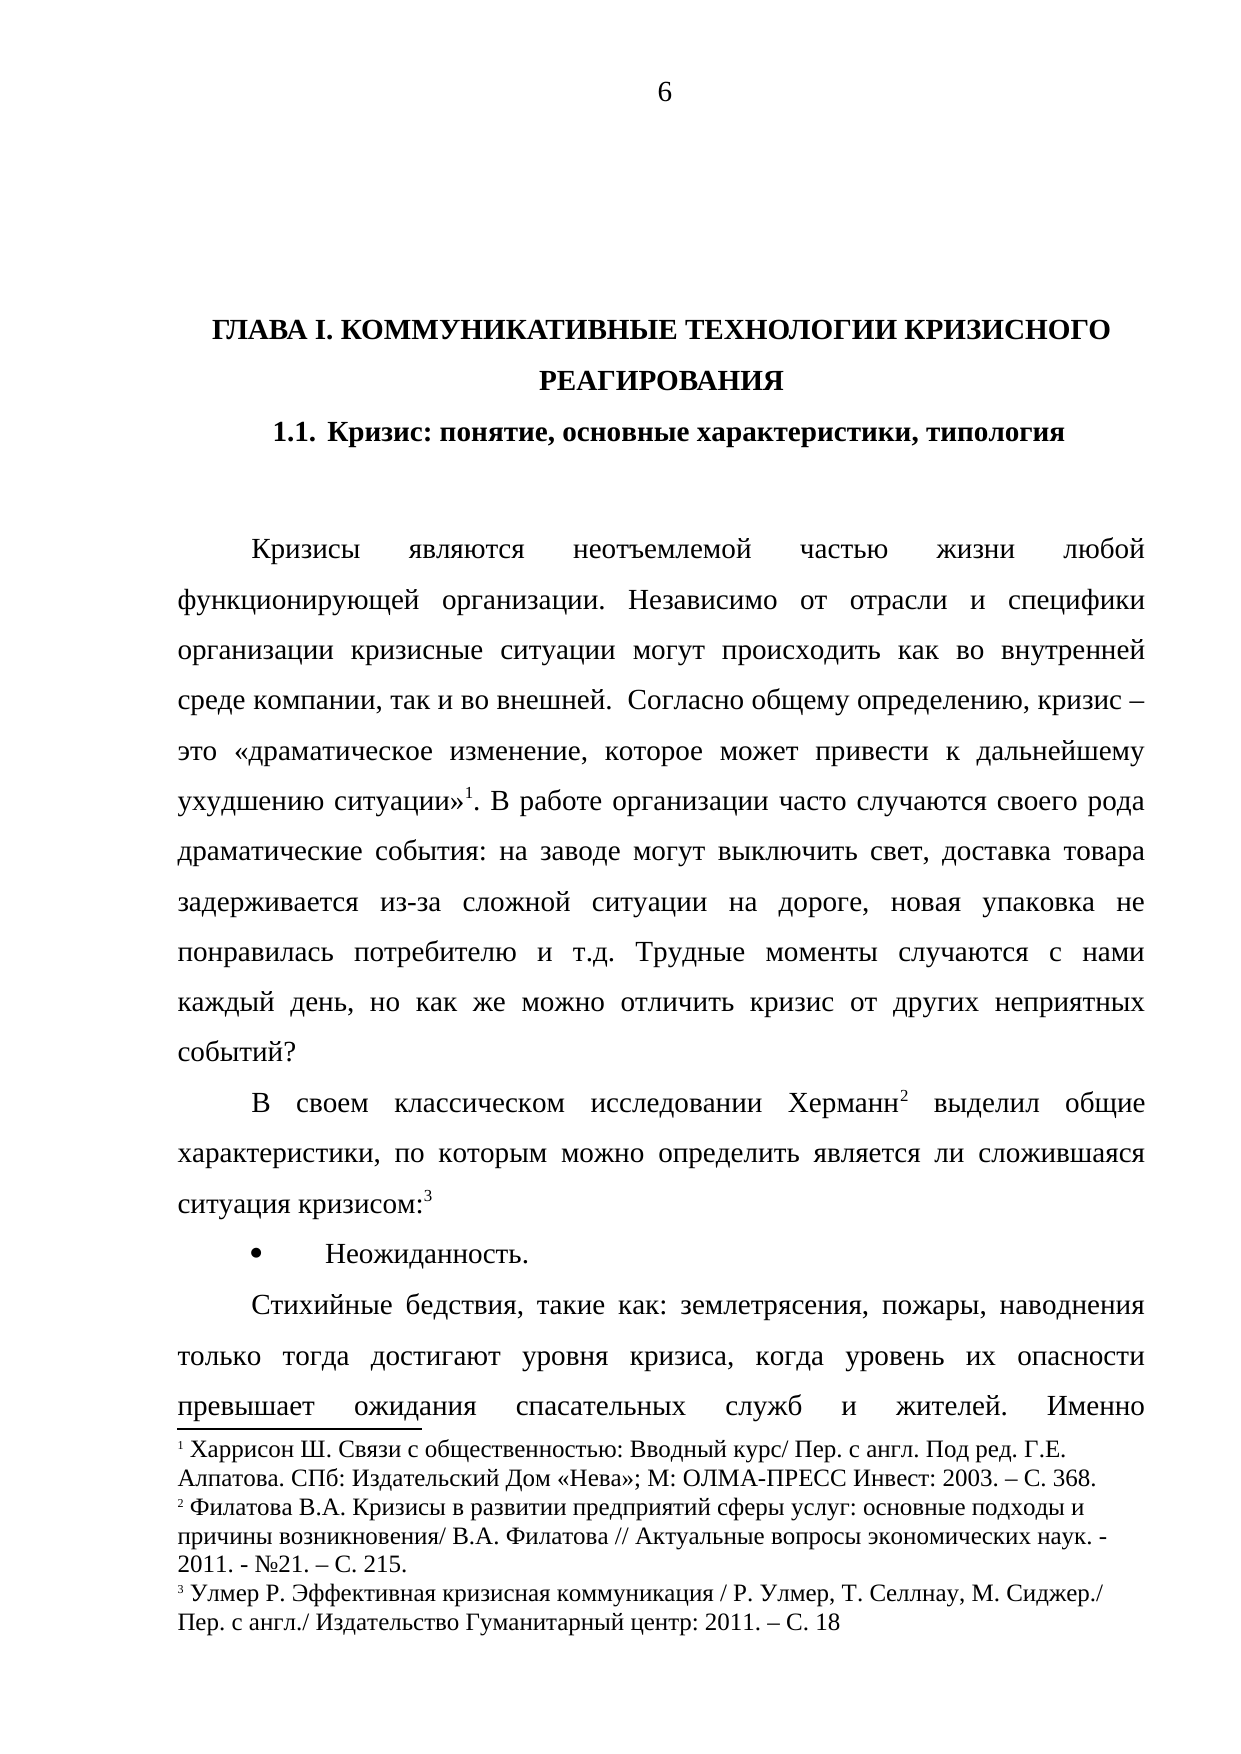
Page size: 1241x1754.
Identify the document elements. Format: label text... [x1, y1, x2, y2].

subtitle Кризис: понятие, основные характеристики, типология [192, 414, 1146, 447]
text В своем классическом исследовании Херманн выделил общие характеристики, по которым можно определить является ли сложившаяся ситуация кризисом: [177, 1085, 1146, 1219]
list Неожиданность. [177, 1237, 1146, 1270]
text Кризисы являются неотъемлемой частью жизни любой функционирующей организации. Независимо от отрасли и специфики организации кризисные ситуации могут происходить как во внутренней среде компании, так и во внешней. Согласно общему определению, кризис – это «драматическое изменение, которое может привести к дальнейшему ухудшению ситуации». В работе организации часто случаются своего рода драматические события: на заводе могут выключить свет, доставка товара задерживается из-за сложной ситуации на дороге, новая упаковка не понравилась потребителю и т.д. Трудные моменты случаются с нами каждый день, но как же можно отличить кризис от других неприятных событий? [177, 531, 1146, 1068]
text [177, 1287, 1146, 1422]
subtitle ГЛАВА I. КОММУНИКАТИВНЫЕ ТЕХНОЛОГИИ КРИЗИСНОГО [177, 312, 1146, 346]
subtitle РЕАГИРОВАНИЯ [177, 363, 1146, 397]
